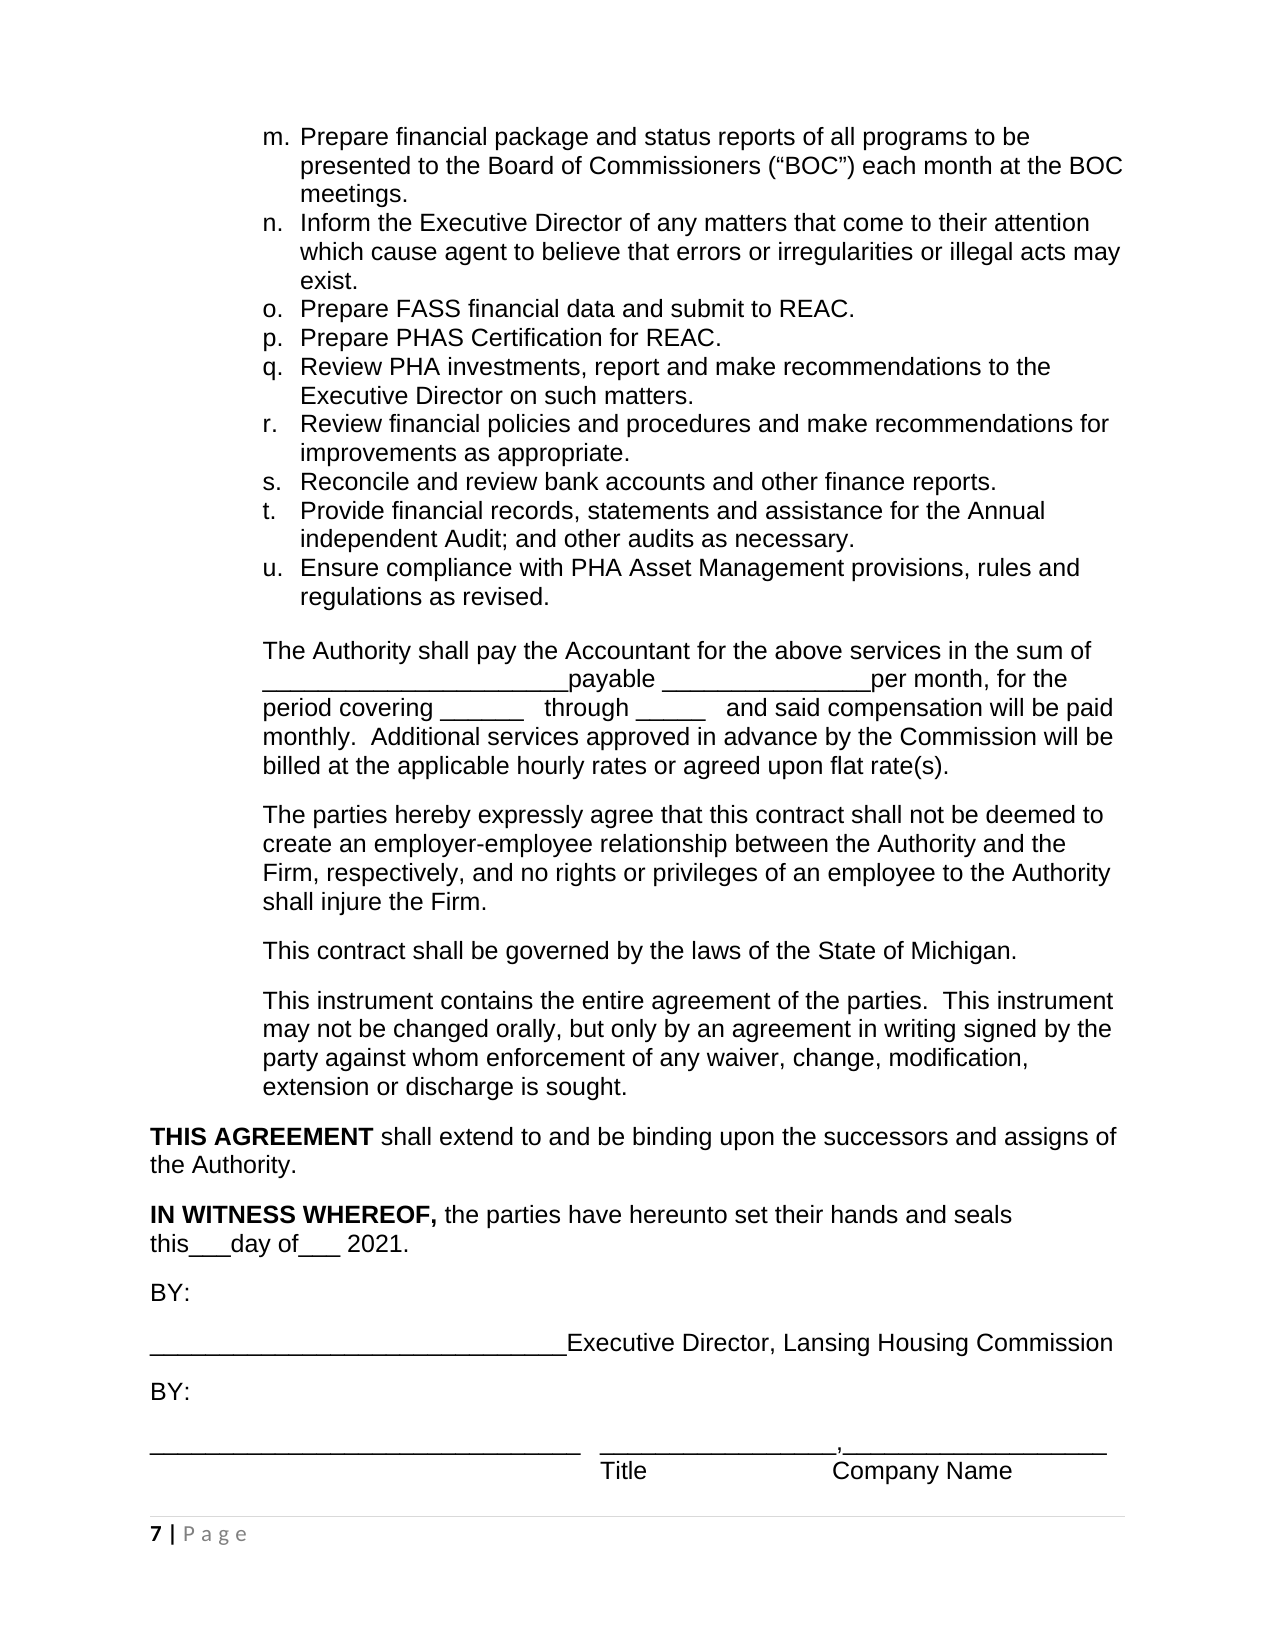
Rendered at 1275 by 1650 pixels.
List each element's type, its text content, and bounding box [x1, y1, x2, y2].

text This instrument contains the entire agreement of the parties. This instrument may not be changed orally, but only by an agreement in writing signed by the party against whom enforcement of any waiver, change, modification, extension or discharge is sought. [262, 986, 1125, 1101]
text This contract shall be governed by the laws of the State of Michigan. [262, 936, 1125, 965]
list Reconcile and review bank accounts and other finance reports. [262, 467, 1125, 496]
text ______________________________Executive Director, Lansing Housing Commission [150, 1328, 1125, 1356]
list Review PHA investments, report and make recommendations to the Executive Director on such matters. [262, 352, 1125, 409]
text IN WITNESS WHEREOF, the parties have hereunto set their hands and seals this___day of___ 2021. [150, 1200, 1125, 1257]
text BY: [150, 1377, 1125, 1406]
list Prepare FASS financial data and submit to REAC. [262, 294, 1125, 323]
list Provide financial records, statements and assistance for the Annual independent Audit; and other audits as necessary. [262, 496, 1125, 553]
list Prepare PHAS Certification for REAC. [262, 323, 1125, 352]
text BY: [150, 1278, 1125, 1307]
list Prepare financial package and status reports of all programs to be presented to the Board of Commissioners (“BOC”) each month at the BOC meetings. [262, 122, 1125, 208]
text Title Company Name [150, 1456, 1125, 1484]
list Review financial policies and procedures and make recommendations for improvements as appropriate. [262, 409, 1125, 467]
list Inform the Executive Director of any matters that come to their attention which cause agent to believe that errors or irregularities or illegal acts may exist. [262, 208, 1125, 294]
text _______________________________ _________________,___________________ [150, 1427, 1125, 1456]
text THIS AGREEMENT shall extend to and be binding upon the successors and assigns of the Authority. [150, 1121, 1125, 1179]
text The parties hereby expressly agree that this contract shall not be deemed to create an employer-employee relationship between the Authority and the Firm, respectively, and no rights or privileges of an employee to the Authority shall injure the Firm. [262, 800, 1125, 915]
list Ensure compliance with PHA Asset Management provisions, rules and regulations as revised. [262, 553, 1125, 611]
text The Authority shall pay the Accountant for the above services in the sum of ______________________payable _______________per month, for the period covering ______ through _____ and said compensation will be paid monthly. Additional services approved in advance by the Commission will be billed at the applicable hourly rates or agreed upon flat rate(s). [262, 636, 1125, 779]
